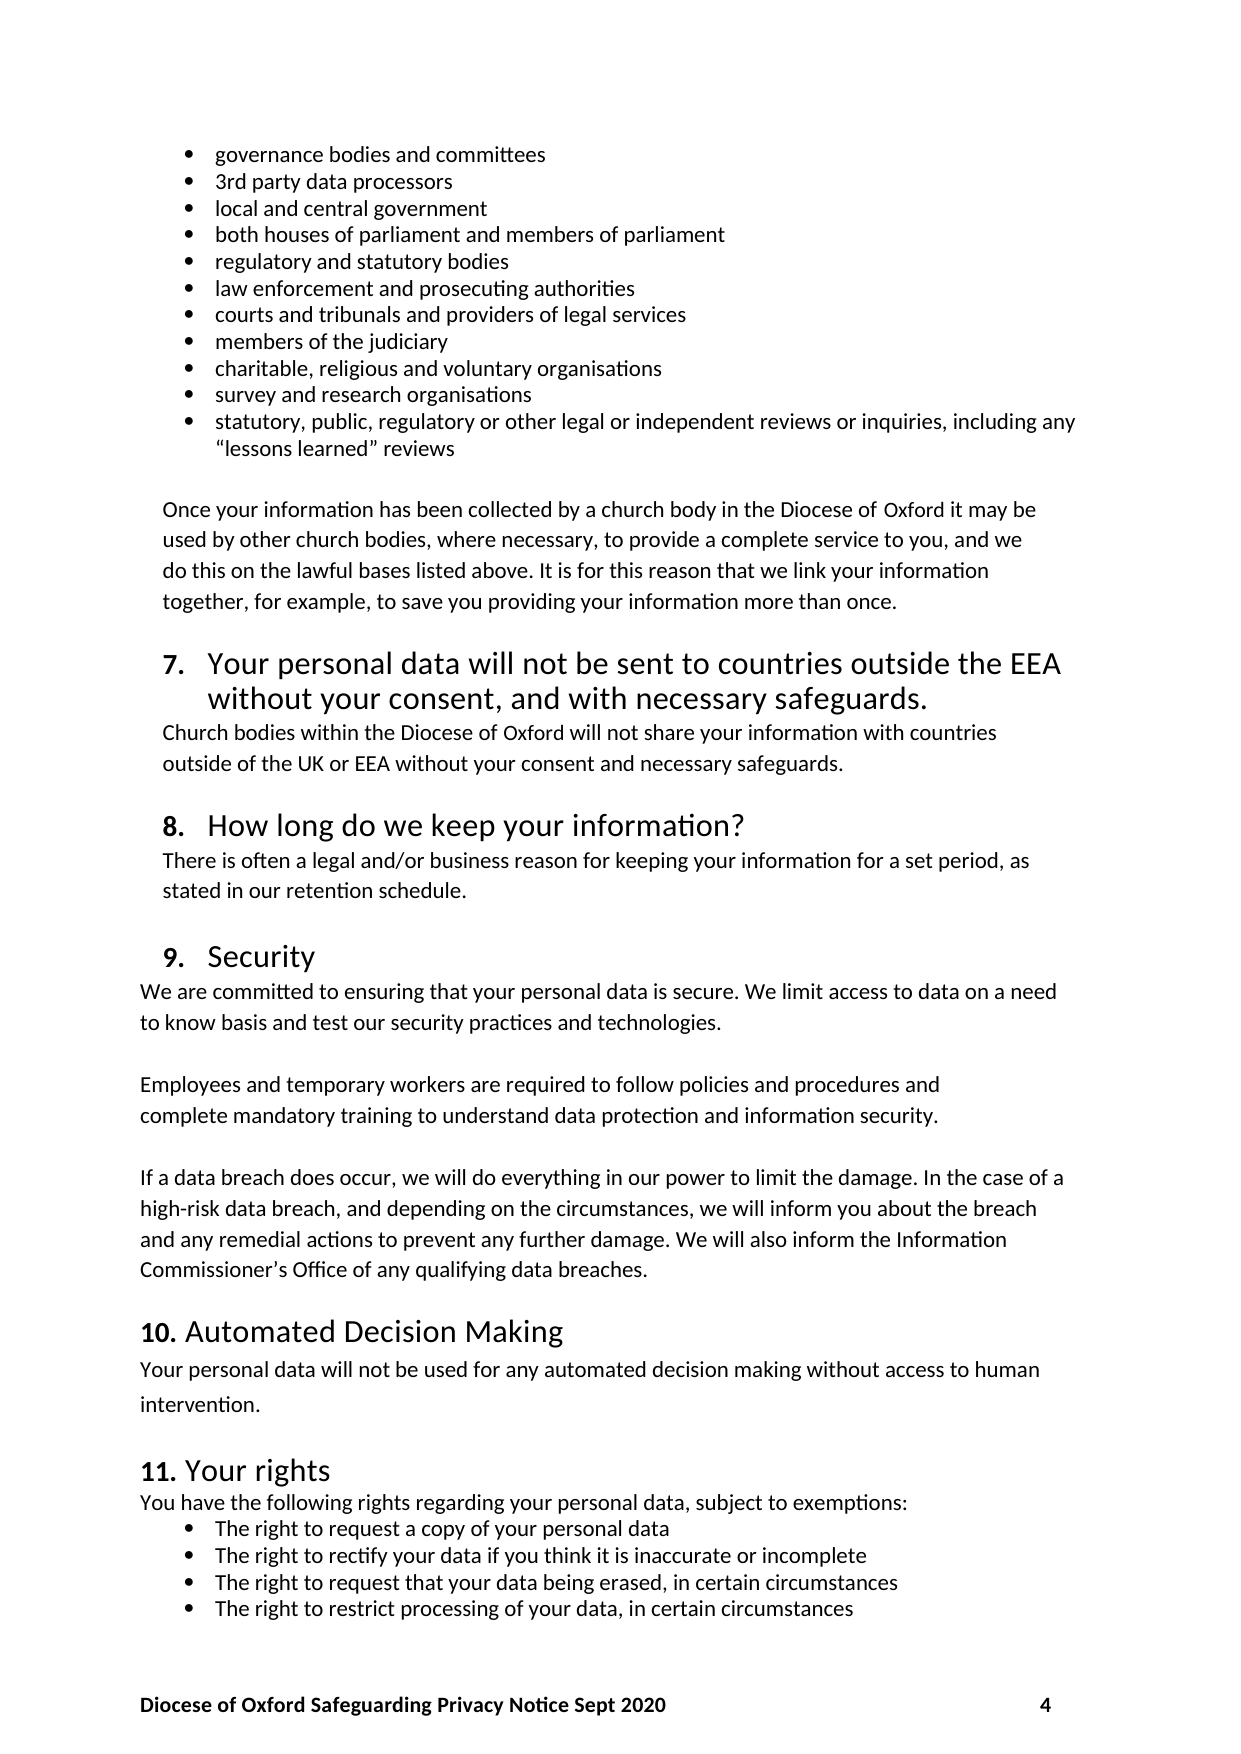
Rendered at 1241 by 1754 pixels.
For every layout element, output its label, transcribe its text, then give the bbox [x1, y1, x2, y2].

list members of the judiciary [185, 328, 1082, 355]
list Security [162, 940, 1082, 975]
list courts and tribunals and providers of legal services [185, 302, 1082, 328]
text Church bodies within the Diocese of Oxford will not share your information with countries outside of the UK or EEA without your consent and necessary safeguards. [162, 716, 1014, 778]
list The right to request that your data being erased, in certain circumstances [185, 1569, 1082, 1596]
text Employees and temporary workers are required to follow policies and procedures and complete mandatory training to understand data protection and information security. [140, 1068, 1022, 1130]
text You have the following rights regarding your personal data, subject to exemptions: [140, 1489, 1082, 1516]
text If a data breach does occur, we will do everything in our power to limit the damage. In the case of a high-risk data breach, and depending on the circumstances, we will inform you about the breach and any remedial actions to prevent any further damage. We will also inform the Information Commissioner’s Office of any qualifying data breaches. [140, 1161, 1067, 1284]
list local and central government [185, 195, 1082, 222]
list The right to request a copy of your personal data [185, 1516, 1082, 1542]
list charitable, religious and voluntary organisations [185, 355, 1082, 382]
list There is often a legal and/or business reason for keeping your information for a set period, as stated in our retention schedule. [162, 843, 1059, 905]
text We are committed to ensuring that your personal data is secure. We limit access to data on a need to know basis and test our security practices and technologies. [140, 975, 1067, 1037]
list law enforcement and prosecuting authorities [185, 275, 1082, 302]
list 3rd party data processors [185, 168, 1082, 195]
list Your personal data will not be sent to countries outside the EEA without your consent, and with necessary safeguards. [162, 647, 1082, 716]
list Your rights [140, 1454, 1082, 1489]
list How long do we keep your information? [162, 809, 1082, 843]
text Once your information has been collected by a church body in the Diocese of Oxford it may be used by other church bodies, where necessary, to provide a complete service to you, and we do this on the lawful bases listed above. It is for this reason that we link your information together, for example, to save you providing your information more than once. [162, 492, 1037, 616]
list survey and research organisations [185, 382, 1082, 408]
list The right to rectify your data if you think it is inaccurate or incomplete [185, 1542, 1082, 1569]
list The right to restrict processing of your data, in certain circumstances [185, 1596, 1082, 1622]
list statutory, public, regulatory or other legal or independent reviews or inquiries, including any “lessons learned” reviews [185, 408, 1082, 462]
list Automated Decision Making [140, 1315, 1082, 1350]
list both houses of parliament and members of parliament [185, 222, 1082, 248]
list Your personal data will not be used for any automated decision making without access to human intervention. [140, 1350, 1082, 1419]
list regulatory and statutory bodies [185, 248, 1082, 275]
list governance bodies and committees [185, 142, 1082, 168]
